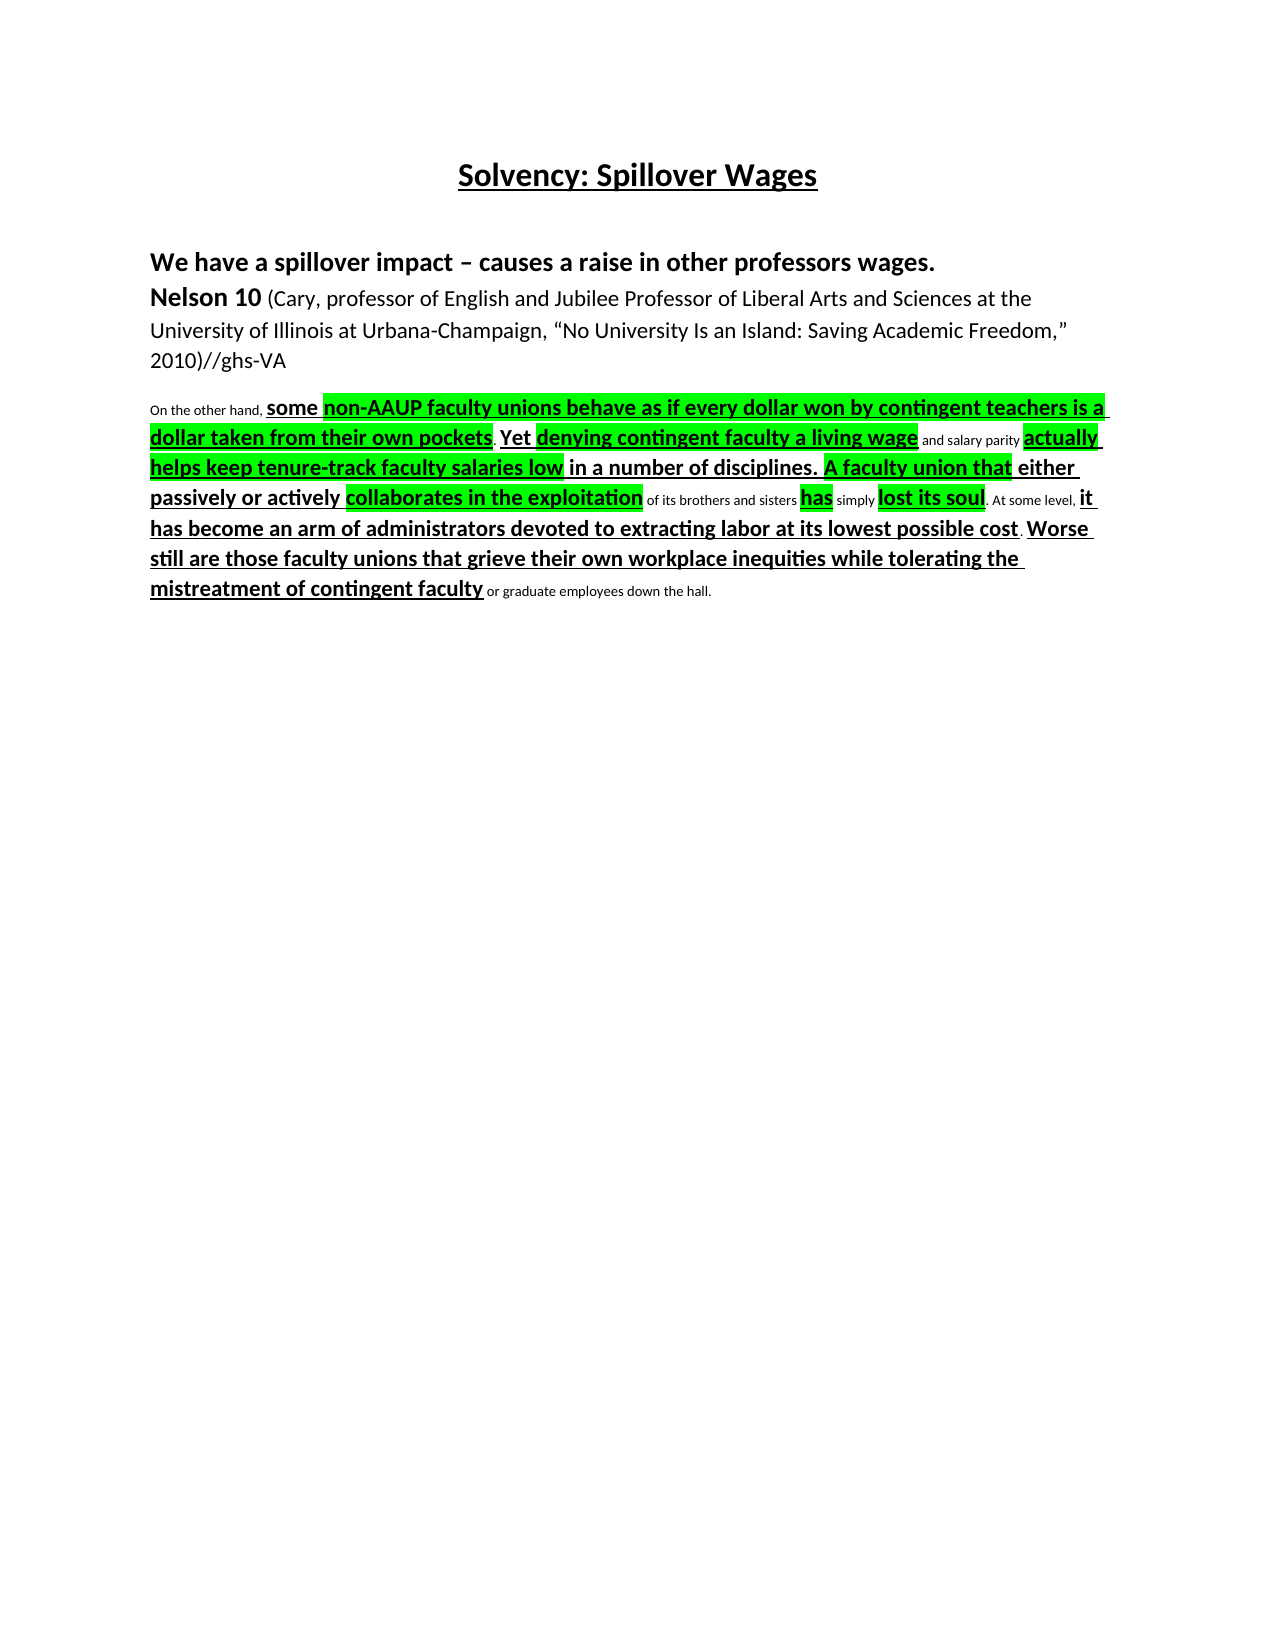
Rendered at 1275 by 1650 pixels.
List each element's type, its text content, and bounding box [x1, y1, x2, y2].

subtitle We have a spillover impact – causes a raise in other professors wages. [150, 245, 1125, 278]
text Nelson 10 (Cary, professor of English and Jubilee Professor of Liberal Arts and Sciences at the University of Illinois at Urbana-Champaign, “No University Is an Island: Saving Academic Freedom,” 2010)//ghs-VA [150, 281, 1125, 374]
subtitle Solvency: Spillover Wages [150, 154, 1125, 195]
text On the other hand, some non-AAUP faculty unions behave as if every dollar won by contingent teachers is a dollar taken from their own pockets. Yet denying contingent faculty a living wage and salary parity actually helps keep tenure-track faculty salaries low in a number of disciplines. A faculty union that either passively or actively collaborates in the exploitation of its brothers and sisters has simply lost its soul. At some level, it has become an arm of administrators devoted to extracting labor at its lowest possible cost. Worse still are those faculty unions that grieve their own workplace inequities while tolerating the mistreatment of contingent faculty or graduate employees down the hall. [150, 393, 1125, 602]
